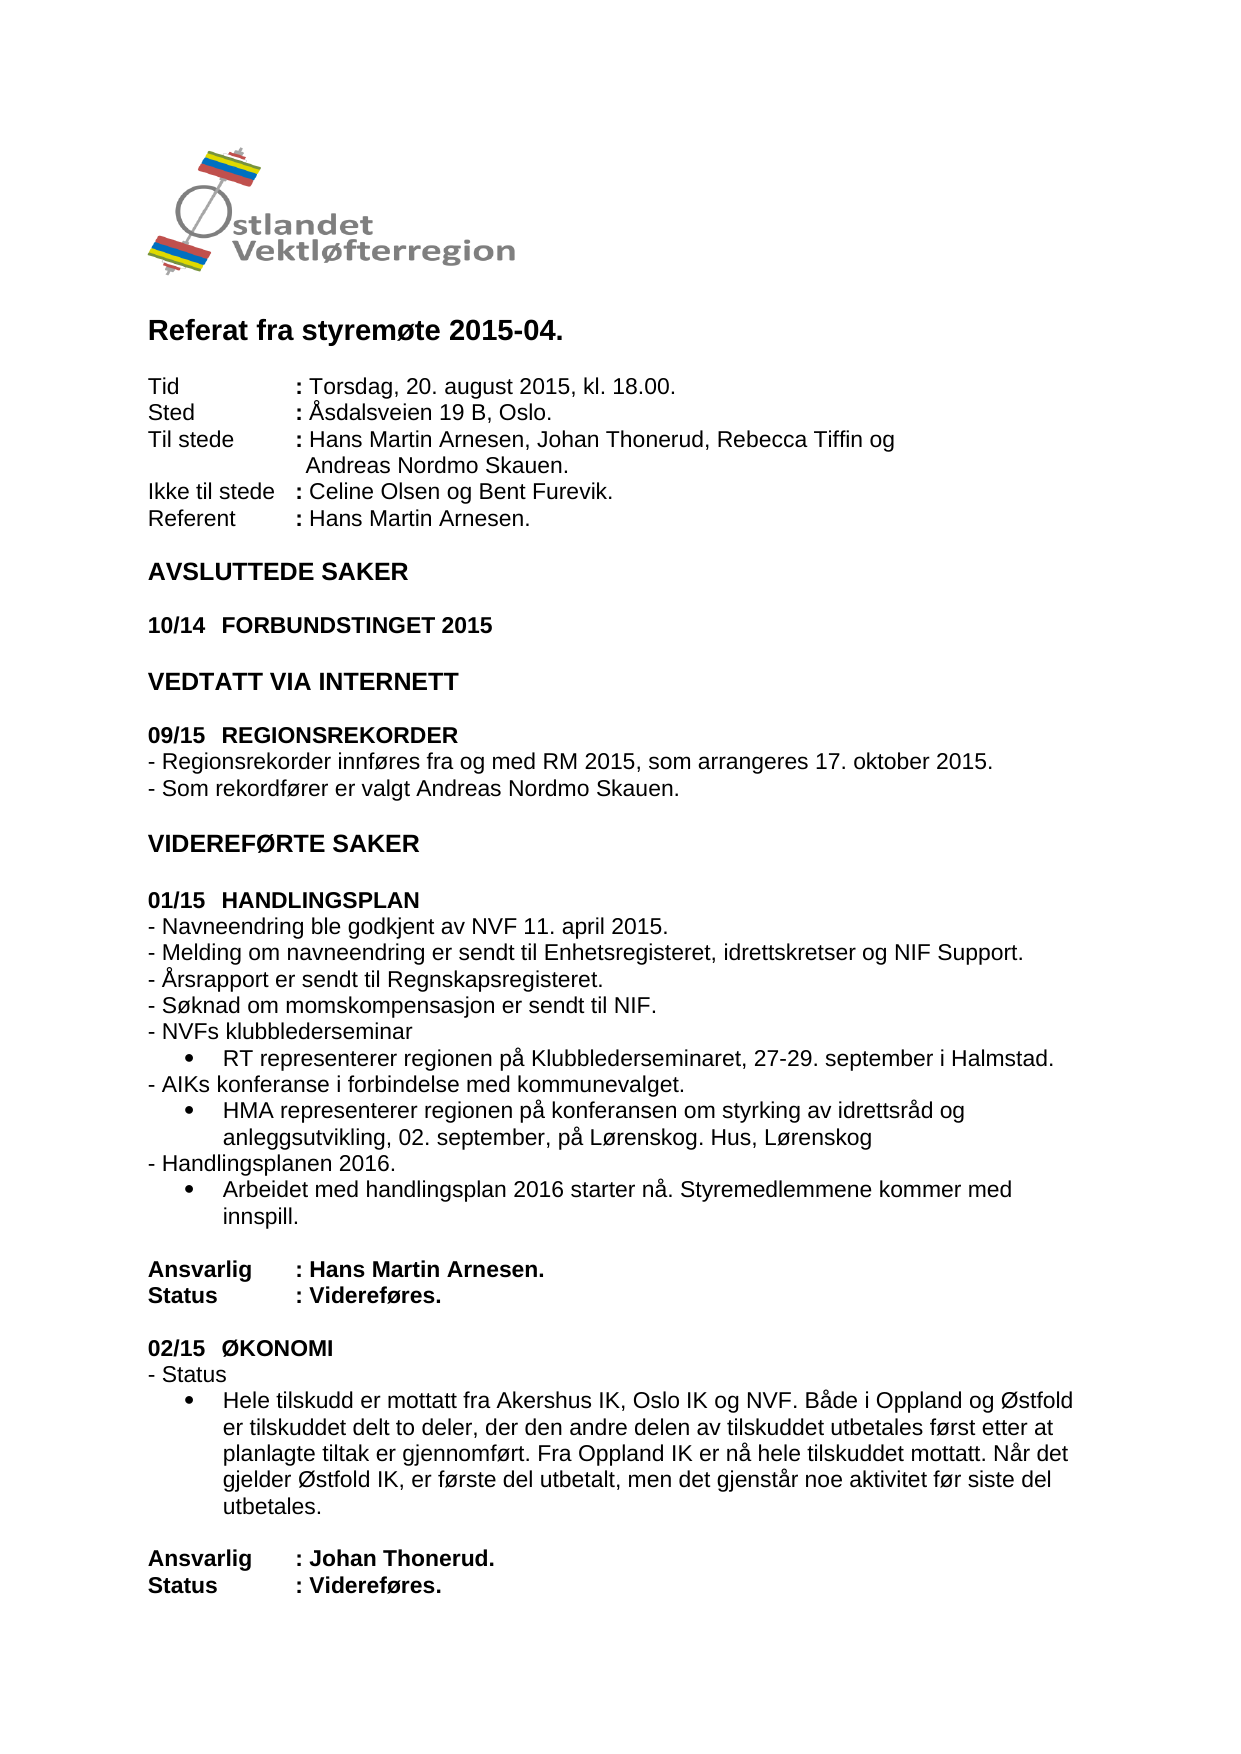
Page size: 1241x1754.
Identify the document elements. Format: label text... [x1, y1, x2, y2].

text Referent : Hans Martin Arnesen. [148, 505, 1093, 531]
picture [147, 147, 547, 287]
text Ansvarlig : Johan Thonerud. [148, 1545, 1093, 1572]
text - AIKs konferanse i forbindelse med kommunevalget. [148, 1071, 1093, 1097]
text - Søknad om momskompensasjon er sendt til NIF. [148, 992, 1093, 1018]
text Status : Videreføres. [148, 1572, 1093, 1598]
text VIDEREFØRTE SAKER [148, 829, 1093, 858]
text VEDTATT VIA INTERNETT [148, 667, 1093, 696]
list RT representerer regionen på Klubblederseminaret, 27-29. september i Halmstad. [185, 1045, 1093, 1071]
text 10/14 FORBUNDSTINGET 2015 [148, 586, 1093, 667]
text Ikke til stede : Celine Olsen og Bent Furevik. [148, 478, 1093, 505]
text Status : Videreføres. [148, 1282, 1093, 1308]
text 09/15 REGIONSREKORDER [148, 722, 1093, 748]
text Tid : Torsdag, 20. august 2015, kl. 18.00. [148, 373, 1093, 399]
text Sted : Åsdalsveien 19 B, Oslo. [148, 399, 1093, 426]
text - Som rekordfører er valgt Andreas Nordmo Skauen. [148, 775, 1093, 829]
text - Regionsrekorder innføres fra og med RM 2015, som arrangeres 17. oktober 2015. [148, 748, 1093, 775]
text - Handlingsplanen 2016. [148, 1150, 1093, 1176]
text - Navneendring ble godkjent av NVF 11. april 2015. [148, 913, 1093, 939]
text Referat fra styremøte 2015-04. [148, 313, 1093, 347]
text Andreas Nordmo Skauen. [221, 452, 1093, 478]
text - Status [148, 1361, 1093, 1387]
list Arbeidet med handlingsplan 2016 starter nå. Styremedlemmene kommer med innspill. [185, 1176, 1093, 1229]
list Hele tilskudd er mottatt fra Akershus IK, Oslo IK og NVF. Både i Oppland og Østfold er tilskuddet delt to deler, der den andre delen av tilskuddet utbetales først etter at planlagte tiltak er gjennomført. Fra Oppland IK er nå hele tilskuddet mottatt. Når det gjelder Østfold IK, er første del utbetalt, men det gjenstår noe aktivitet før siste del utbetales. [185, 1387, 1093, 1519]
text AVSLUTTEDE SAKER [148, 557, 1093, 586]
text - Melding om navneendring er sendt til Enhetsregisteret, idrettskretser og NIF Support. [148, 939, 1093, 966]
list HMA representerer regionen på konferansen om styrking av idrettsråd og anleggsutvikling, 02. september, på Lørenskog. Hus, Lørenskog [185, 1097, 1093, 1150]
text Ansvarlig : Hans Martin Arnesen. [148, 1256, 1093, 1282]
text 01/15 HANDLINGSPLAN [148, 887, 1093, 913]
text - NVFs klubblederseminar [148, 1018, 1093, 1045]
text 02/15 ØKONOMI [148, 1334, 1093, 1361]
text - Årsrapport er sendt til Regnskapsregisteret. [148, 966, 1093, 992]
text Til stede : Hans Martin Arnesen, Johan Thonerud, Rebecca Tiffin og [148, 426, 1093, 452]
